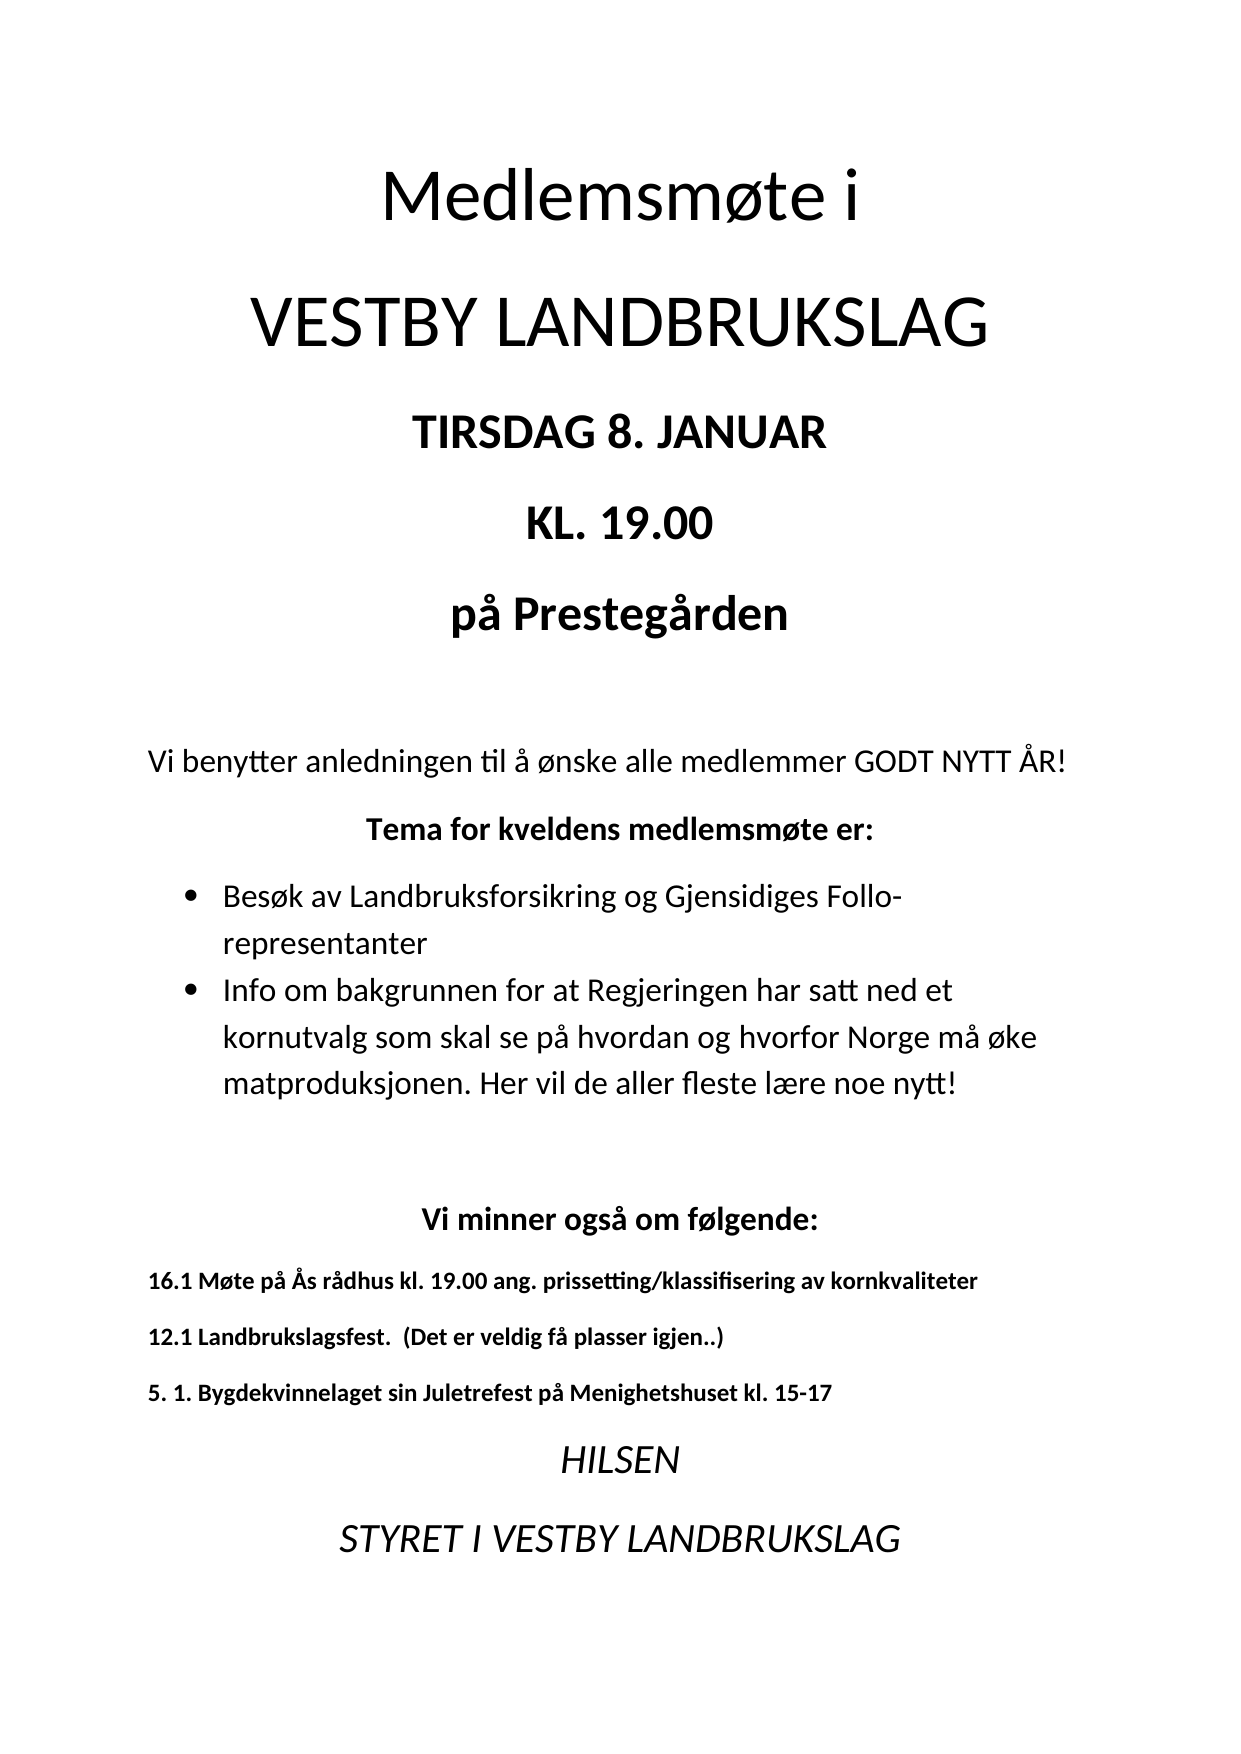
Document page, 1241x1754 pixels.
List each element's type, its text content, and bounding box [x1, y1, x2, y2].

text KL. 19.00 [148, 491, 1093, 552]
text HILSEN [148, 1433, 1093, 1483]
text 5. 1. Bygdekvinnelaget sin Juletrefest på Menighetshuset kl. 15-17 [148, 1377, 1093, 1407]
text på Prestegården [148, 582, 1093, 643]
text Vi benytter anledningen til å ønske alle medlemmer GODT NYTT ÅR! [148, 740, 1093, 781]
list Besøk av Landbruksforsikring og Gjensidiges Follo-representanter [185, 875, 1093, 963]
text Vi minner også om følgende: [148, 1198, 1093, 1238]
text VESTBY LANDBRUKSLAG [148, 274, 1093, 365]
list Info om bakgrunnen for at Regjeringen har satt ned et kornutvalg som skal se på hvordan og hvorfor Norge må øke matproduksjonen. Her vil de aller fleste lære noe nytt! [185, 969, 1093, 1103]
text 12.1 Landbrukslagsfest. (Det er veldig få plasser igjen..) [148, 1321, 1093, 1352]
text 16.1 Møte på Ås rådhus kl. 19.00 ang. prissetting/klassifisering av kornkvaliteter [148, 1265, 1093, 1296]
text Medlemsmøte i [148, 148, 1093, 239]
text STYRET I VESTBY LANDBRUKSLAG [148, 1512, 1093, 1563]
text TIRSDAG 8. JANUAR [148, 400, 1093, 461]
text Tema for kveldens medlemsmøte er: [148, 808, 1093, 848]
